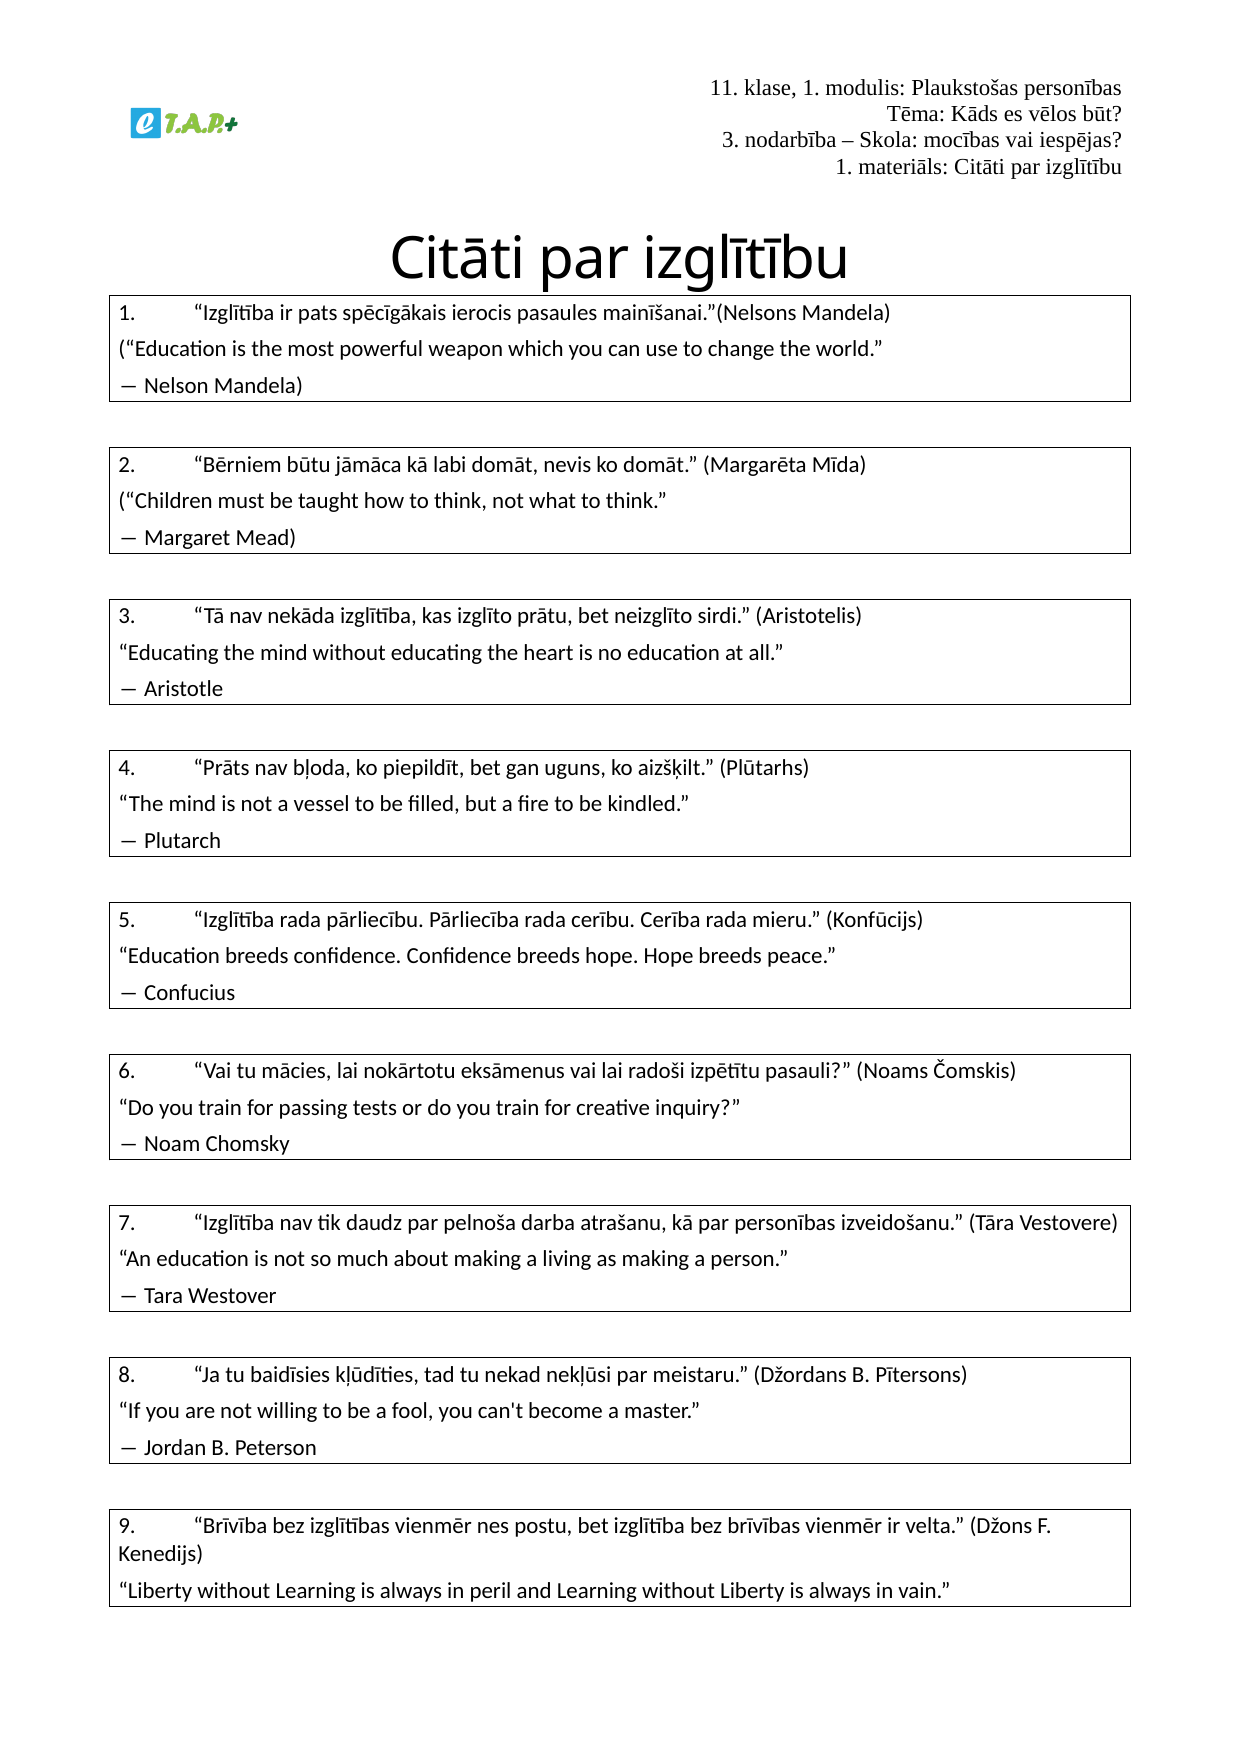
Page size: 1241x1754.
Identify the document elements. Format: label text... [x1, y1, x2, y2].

text 4. “Prāts nav bļoda, ko piepildīt, bet gan uguns, ko aizšķilt.” (Plūtarhs) [110, 751, 1130, 781]
text “If you are not willing to be a fool, you can't become a master.” [110, 1393, 1130, 1424]
text 9. “Brīvība bez izglītības vienmēr nes postu, bet izglītība bez brīvības vienmēr ir velta.” (Džons F. Kenedijs) [110, 1510, 1130, 1568]
text 2. “Bērniem būtu jāmāca kā labi domāt, nevis ko domāt.” (Margarēta Mīda) [110, 448, 1130, 478]
text ― Plutarch [110, 823, 1130, 856]
text 6. “Vai tu mācies, lai nokārtotu eksāmenus vai lai radoši izpētītu pasauli?” (Noams Čomskis) [110, 1055, 1130, 1084]
text ― Nelson Mandela) [110, 368, 1130, 401]
text 3. “Tā nav nekāda izglītība, kas izglīto prātu, bet neizglīto sirdi.” (Aristotelis) [110, 600, 1130, 629]
text “An education is not so much about making a living as making a person.” [110, 1241, 1130, 1273]
text ― Tara Westover [110, 1278, 1130, 1311]
text “Do you train for passing tests or do you train for creative inquiry?” [110, 1090, 1130, 1121]
text ― Jordan B. Peterson [110, 1429, 1130, 1463]
title Citāti par izglītību [118, 216, 1122, 295]
text “Educating the mind without educating the heart is no education at all.” [110, 635, 1130, 666]
picture [118, 95, 250, 150]
text (“Children must be taught how to think, not what to think.” [110, 483, 1130, 514]
text “Liberty without Learning is always in peril and Learning without Liberty is always in vain.” [110, 1573, 1130, 1606]
text ― Margaret Mead) [110, 519, 1130, 553]
text ― Aristotle [110, 671, 1130, 704]
text ― Noam Chomsky [110, 1126, 1130, 1159]
text “The mind is not a vessel to be filled, but a fire to be kindled.” [110, 786, 1130, 818]
text 5. “Izglītība rada pārliecību. Pārliecība rada cerību. Cerība rada mieru.” (Konfūcijs) [110, 903, 1130, 933]
text (“Education is the most powerful weapon which you can use to change the world.” [110, 331, 1130, 363]
text 8. “Ja tu baidīsies kļūdīties, tad tu nekad nekļūsi par meistaru.” (Džordans B. Pītersons) [110, 1358, 1130, 1388]
text 1. “Izglītība ir pats spēcīgākais ierocis pasaules mainīšanai.”(Nelsons Mandela) [110, 296, 1130, 326]
text ― Confucius [110, 974, 1130, 1008]
text “Education breeds confidence. Confidence breeds hope. Hope breeds peace.” [110, 938, 1130, 969]
text 7. “Izglītība nav tik daudz par pelnoša darba atrašanu, kā par personības izveidošanu.” (Tāra Vestovere) [110, 1206, 1130, 1236]
